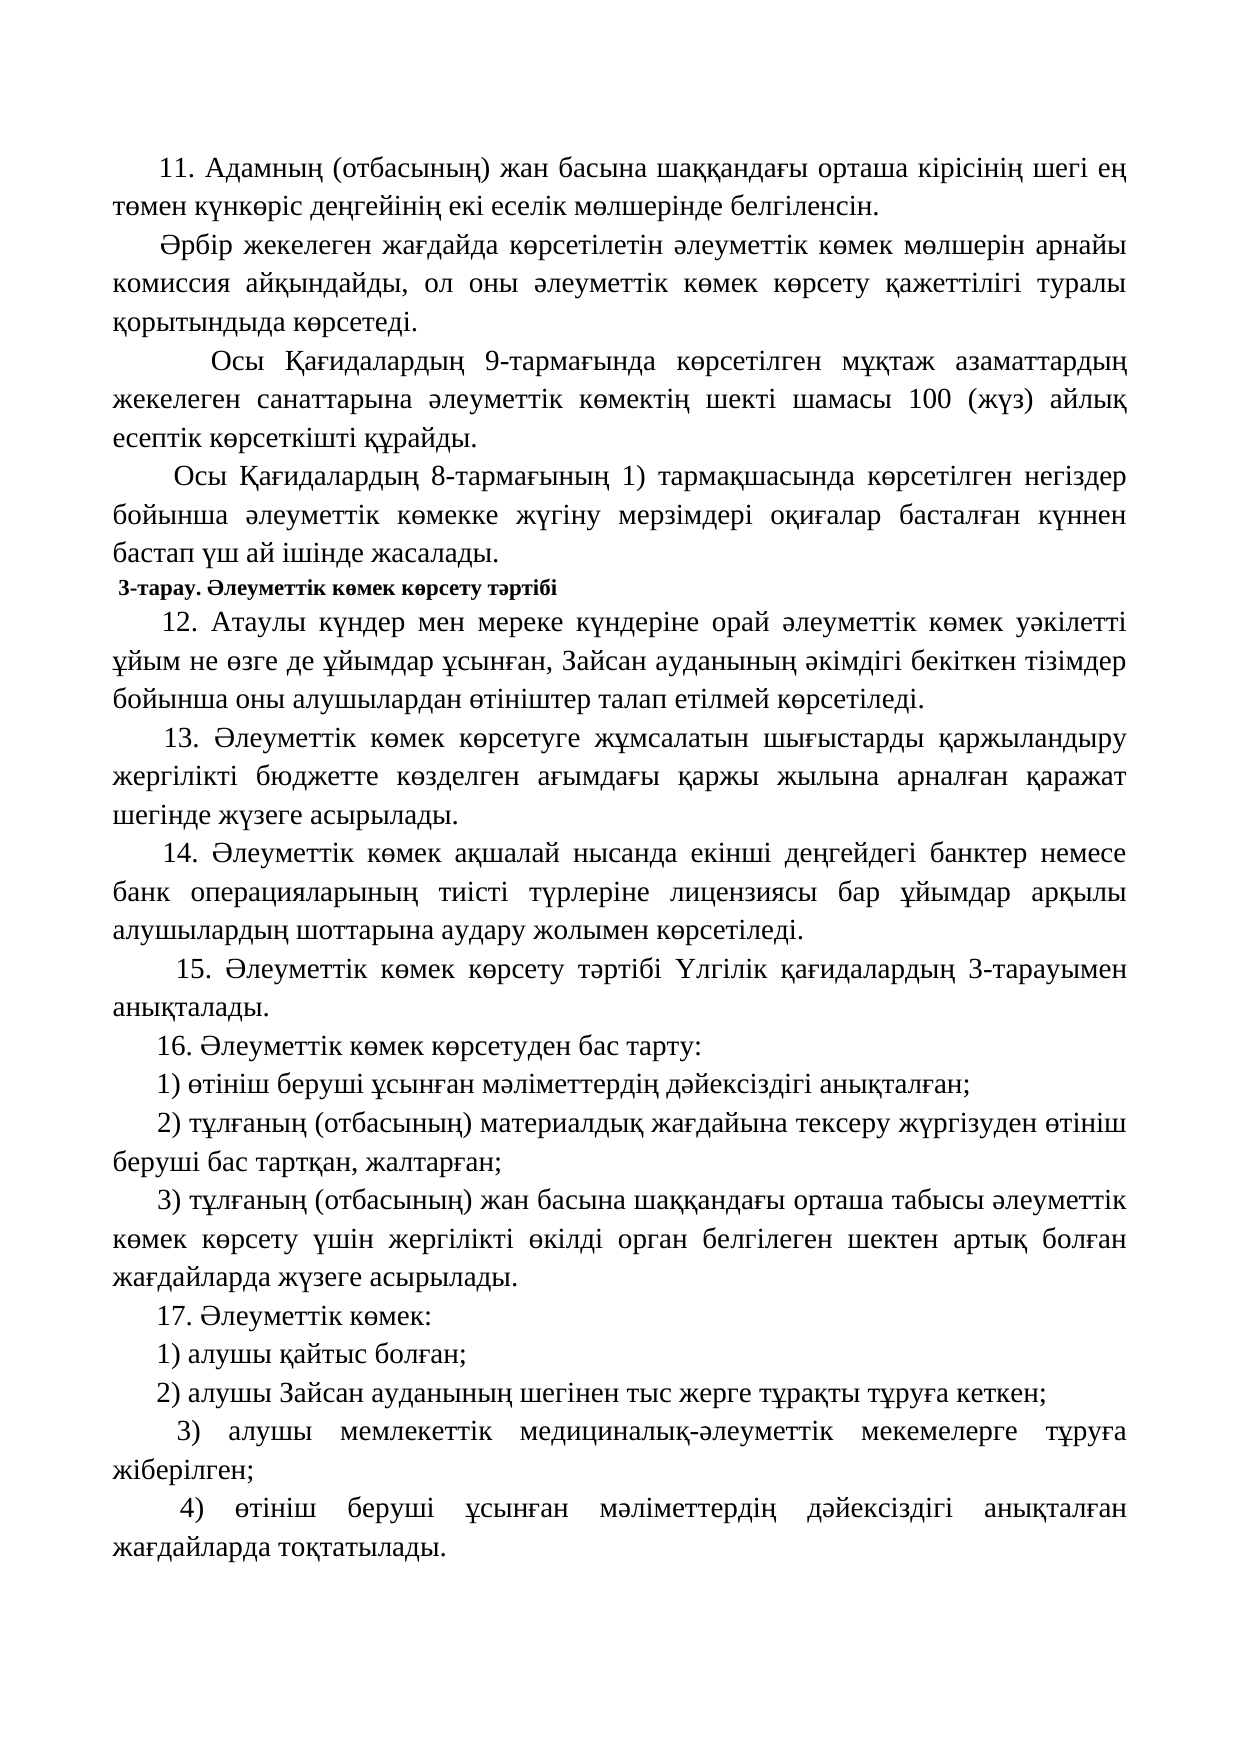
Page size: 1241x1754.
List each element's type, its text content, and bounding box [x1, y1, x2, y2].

text 3-тарау. Әлеуметтік көмек көрсету тәртібі [112, 574, 1128, 600]
text Осы Қағидалардың 8-тармағының 1) тармақшасында көрсетілген негіздер бойынша әлеуметтік көмекке жүгіну мерзімдері оқиғалар басталған күннен бастап үш ай ішінде жасалады. [112, 458, 1128, 569]
text 17. Әлеуметтік көмек: [112, 1298, 1128, 1331]
text 12. Атаулы күндер мен мереке күндеріне орай әлеуметтік көмек уәкілетті ұйым не өзге де ұйымдар ұсынған, Зайсан ауданының әкімдігі бекіткен тізімдер бойынша оны алушылардан өтініштер талап етілмей көрсетіледі. [112, 604, 1128, 715]
text 14. Әлеуметтік көмек ақшалай нысанда екінші деңгейдегі банктер немесе банк операцияларының тиісті түрлеріне лицензиясы бар ұйымдар арқылы алушылардың шоттарына аудару жолымен көрсетіледі. [112, 835, 1128, 946]
text 3) алушы мемлекеттік медициналық-әлеуметтік мекемелерге тұруға жіберілген; [112, 1413, 1128, 1486]
text 13. Әлеуметтiк көмек көрсетуге жұмсалатын шығыстарды қаржыландыру жергілікті бюджетте көзделген ағымдағы қаржы жылына арналған қаражат шегiнде жүзеге асырылады. [112, 720, 1128, 830]
text Осы Қағидалардың 9-тармағында көрсетілген мұқтаж азаматтардың жекелеген санаттарына әлеуметтік көмектің шекті шамасы 100 (жүз) айлық есептік көрсеткішті құрайды. [112, 343, 1128, 453]
text 1) өтініш беруші ұсынған мәліметтердің дәйексіздігі анықталған; [112, 1067, 1128, 1100]
text 3) тұлғаның (отбасының) жан басына шаққандағы орташа табысы әлеуметтік көмек көрсету үшін жергілікті өкілді орган белгілеген шектен артық болған жағдайларда жүзеге асырылады. [112, 1182, 1128, 1293]
text 4) өтініш беруші ұсынған мәліметтердің дәйексіздігі анықталған жағдайларда тоқтатылады. [112, 1491, 1128, 1563]
text 1) алушы қайтыс болған; [112, 1336, 1128, 1370]
text 15. Әлеуметтік көмек көрсету тәртібі Үлгілік қағидалардың 3-тарауымен анықталады. [112, 951, 1128, 1023]
text Әрбір жекелеген жағдайда көрсетілетін әлеуметтік көмек мөлшерін арнайы комиссия айқындайды, ол оны әлеуметтік көмек көрсету қажеттілігі туралы қорытындыда көрсетеді. [112, 227, 1128, 338]
text 2) алушы Зайсан ауданының шегінен тыс жерге тұрақты тұруға кеткен; [112, 1375, 1128, 1408]
text 11. Адамның (отбасының) жан басына шаққандағы орташа кірісінің шегі ең төмен күнкөріс деңгейінің екі еселік мөлшерінде белгіленсін. [112, 150, 1128, 222]
text 16. Әлеуметтік көмек көрсетуден бас тарту: [112, 1028, 1128, 1062]
text 2) тұлғаның (отбасының) материалдық жағдайына тексеру жүргізуден өтініш беруші бас тартқан, жалтарған; [112, 1105, 1128, 1177]
